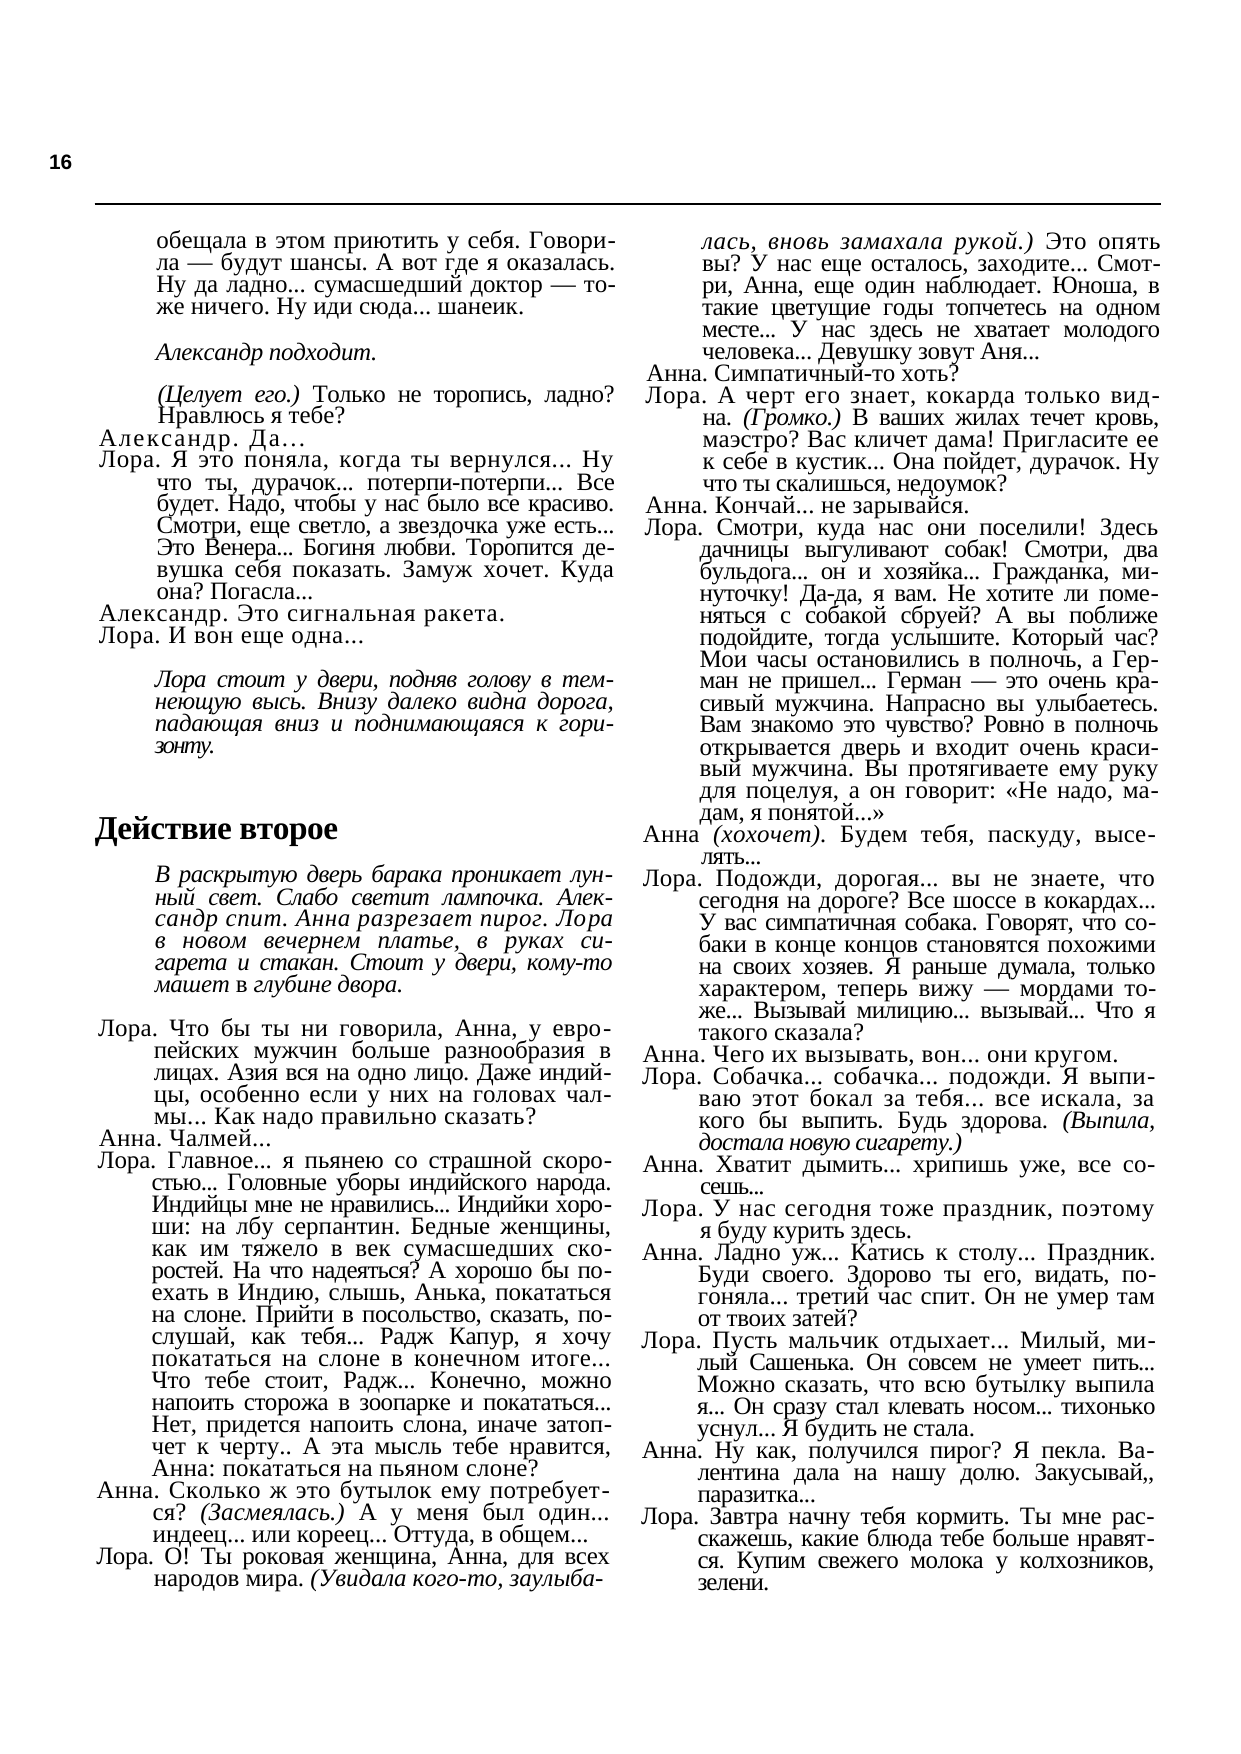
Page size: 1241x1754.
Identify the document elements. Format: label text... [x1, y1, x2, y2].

text Анна. Чалмей... [98, 1129, 616, 1151]
text 16 [49, 150, 1161, 174]
text Анна. Симпатичный-то хоть? [646, 364, 1161, 386]
text Лора стоит у двери, подняв голову в темнеющую высь. Внизу далеко видна дорога, падающая вниз и поднимающаяся к горизонту. [154, 670, 614, 758]
text Лора. Главное... я пьянею со страшной скоростью... Головные уборы индийского народа. Индийцы мне не нравились... Индийки хороши: на лбу серпантин. Бедные женщины, как им тяжело в век сумасшедших скоростей. На что надеяться? А хорошо бы поехать в Индию, слышь, Анька, покататься на слоне. Прийти в посольство, сказать, послушай, как тебя... Радж Капур, я хочу покататься на слоне в конечном итоге... Что тебе стоит, Радж... Конечно, можно напоить сторожа в зоопарке и покататься... Нет, придется напоить слона, иначе затопчет к черту.. А эта мысль тебе нравится, Анна: покататься на пьяном слоне? [97, 1151, 612, 1481]
text В раскрытую дверь барака проникает лунный свет. Слабо светит лампочка. Александр спит. Анна разрезает пирог. Лора в новом вечернем платье, в руках сигарета и стакан. Стоит у двери, кому-то машет в глубине двора. [154, 865, 613, 997]
text Анна. Ладно уж... Катись к столу... Праздник. Буди своего. Здорово ты его, видать, погоняла... третий час спит. Он не умер там от твоих затей? [642, 1243, 1156, 1331]
text Лора. Что бы ты ни говорила, Анна, у европейских мужчин больше разнообразия в лицах. Азия вся на одно лицо. Даже индийцы, особенно если у них на головах чалмы... Как надо правильно сказать? [98, 1019, 611, 1129]
text Анна. Кончай... не зарывайся. [645, 496, 1161, 518]
text Анна. Чего их вызывать, вон... они кругом. [642, 1045, 1161, 1067]
text Лора. А черт его знает, кокарда только видна. (Громко.) В ваших жилах течет кровь, маэстро? Вас кличет дама! Пригласите ее к себе в кустик... Она пойдет, дурачок. Ну что ты скалишься, недоумок? [645, 386, 1159, 496]
text Александр подходит. [156, 337, 616, 366]
text Действие второе [94, 808, 616, 846]
text Лора. О! Ты роковая женщина, Анна, для всех народов мира. (Увидала кого-то, заулыба- [96, 1547, 611, 1591]
text Анна. Сколько ж это бутылок ему потребуется? (Засмеялась.) А у меня был один... индеец... или кореец... Оттуда, в общем... [96, 1481, 610, 1547]
text Александр. Да... [98, 428, 616, 450]
text Лора. Завтра начну тебя кормить. Ты мне расскажешь, какие блюда тебе больше нравятся. Купим свежего молока у колхозников, зелени. [641, 1507, 1154, 1594]
text обещала в этом приютить у себя. Говорила — будут шансы. А вот где я оказалась. Ну да ладно... сумасшедший доктор — тоже ничего. Ну иди сюда... шанеик. [156, 231, 616, 319]
text Анна. Ну как, получился пирог? Я пекла. Валентина дала на нашу долю. Закусывай,, паразитка... [642, 1441, 1154, 1507]
text Лора. И вон еще одна... [98, 626, 616, 648]
text Лора. Смотри, куда нас они поселили! Здесь дачницы выгуливают собак! Смотри, два бульдога... он и хозяйка... Гражданка, минуточку! Да-да, я вам. Не хотите ли поменяться с собакой сбруей? А вы поближе подойдите, тогда услышите. Который час? Мои часы остановились в полночь, а Герман не пришел... Герман — это очень красивый мужчина. Напрасно вы улыбаетесь. Вам знакомо это чувство? Ровно в полночь открывается дверь и входит очень красивый мужчина. Вы протягиваете ему руку для поцелуя, а он говорит: «Не надо, мадам, я понятой...» [644, 518, 1159, 825]
text Лора. Пусть мальчик отдыхает... Милый, милый Сашенька. Он совсем не умеет пить... Можно сказать, что всю бутылку выпила я... Он сразу стал клевать носом... тихонько уснул... Я будить не стала. [641, 1331, 1156, 1441]
text лась, вновь замахала рукой.) Это опять вы? У нас еще осталось, заходите... Смотри, Анна, еще один наблюдает. Юноша, в такие цветущие годы топчетесь на одном месте... У нас здесь не хватает молодого человека... Девушку зовут Аня... [702, 232, 1161, 364]
text (Целует его.) Только не торопись, ладно? Нравлюсь я тебе? [157, 384, 615, 428]
text Анна (хохочет). Будем тебя, паскуду, выселять... [643, 825, 1156, 869]
text Александр. Это сигнальная ракета. [98, 604, 616, 626]
text Лора. Подожди, дорогая... вы не знаете, что сегодня на дороге? Все шоссе в кокардах... У вас симпатичная собака. Говорят, что собаки в конце концов становятся похожими на своих хозяев. Я раньше думала, только характером, теперь вижу — мордами тоже... Вызывай милицию... вызывай... Что я такого сказала? [643, 869, 1156, 1045]
text Анна. Хватит дымить... хрипишь уже, все сосешь... [642, 1155, 1155, 1199]
text Лора. У нас сегодня тоже праздник, поэтому я буду курить здесь. [642, 1199, 1156, 1243]
text Лора. Собачка... собачка... подожди. Я выпиваю этот бокал за тебя... все искала, за кого бы выпить. Будь здорова. (Выпила, достала новую сигарету.) [642, 1067, 1155, 1155]
text Лора. Я это поняла, когда ты вернулся... Ну что ты, дурачок... потерпи-потерпи... Все будет. Надо, чтобы у нас было все красиво. Смотри, еще светло, а звездочка уже есть... Это Венера... Богиня любви. Торопится девушка себя показать. Замуж хочет. Куда она? Погасла... [99, 450, 615, 604]
